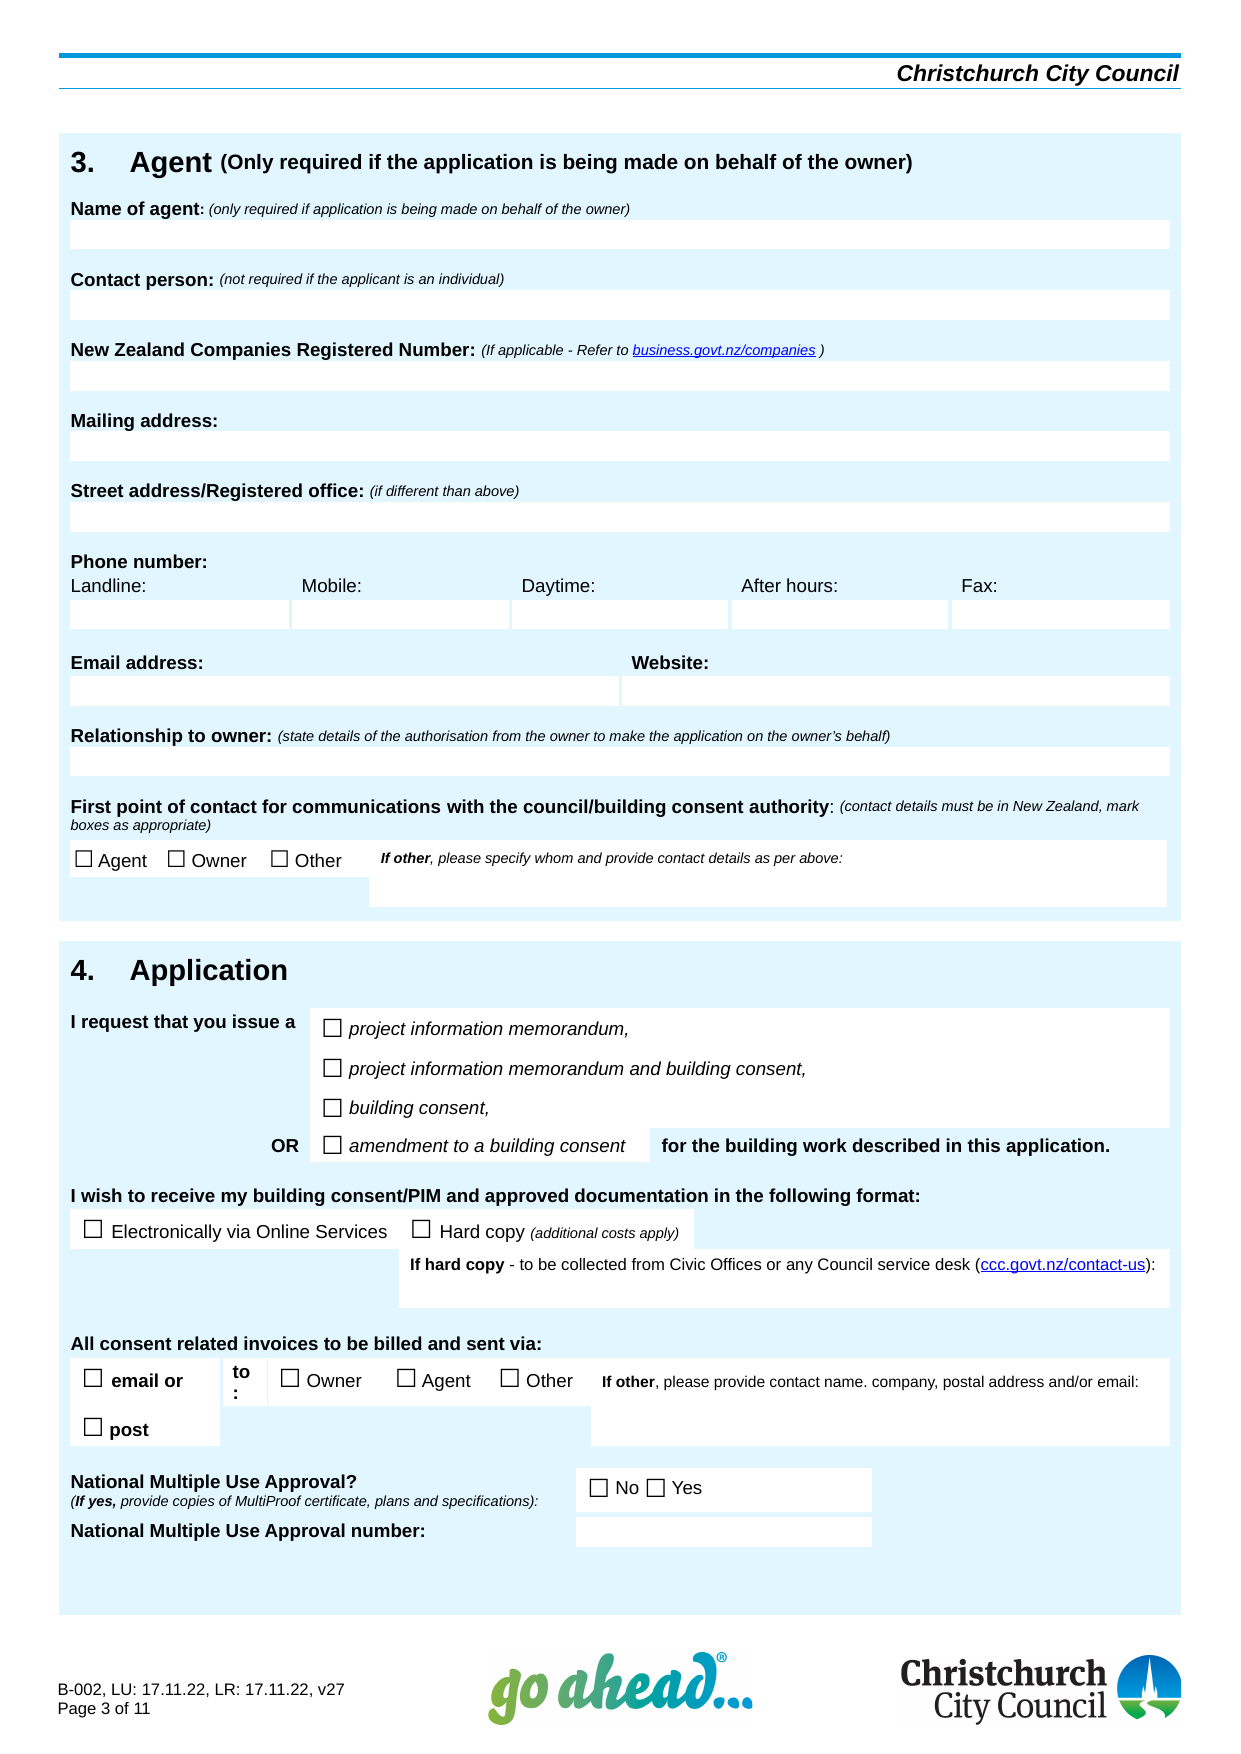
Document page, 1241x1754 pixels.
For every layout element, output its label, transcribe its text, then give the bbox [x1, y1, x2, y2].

table_header 3. Agent (Only required if the application is being made on behalf of the owner) Name of agent: (only required if application is being made on behalf of the owner) Contact person: (not required if the applicant is an individual) New Zealand Companies Registered Number: (If applicable - Refer to business.govt.nz/companies ) Mailing address: Street address/Registered office: (if different than above) Phone number: Relationship to owner: (state details of the authorisation from the owner to make the application on the owner’s behalf) First point of contact for communications with the council/building consent authority: (contact details must be in New Zealand, mark boxes as appropriate) [59, 133, 1181, 921]
picture [901, 1655, 1182, 1725]
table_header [59, 941, 1181, 1615]
picture [488, 1652, 753, 1725]
